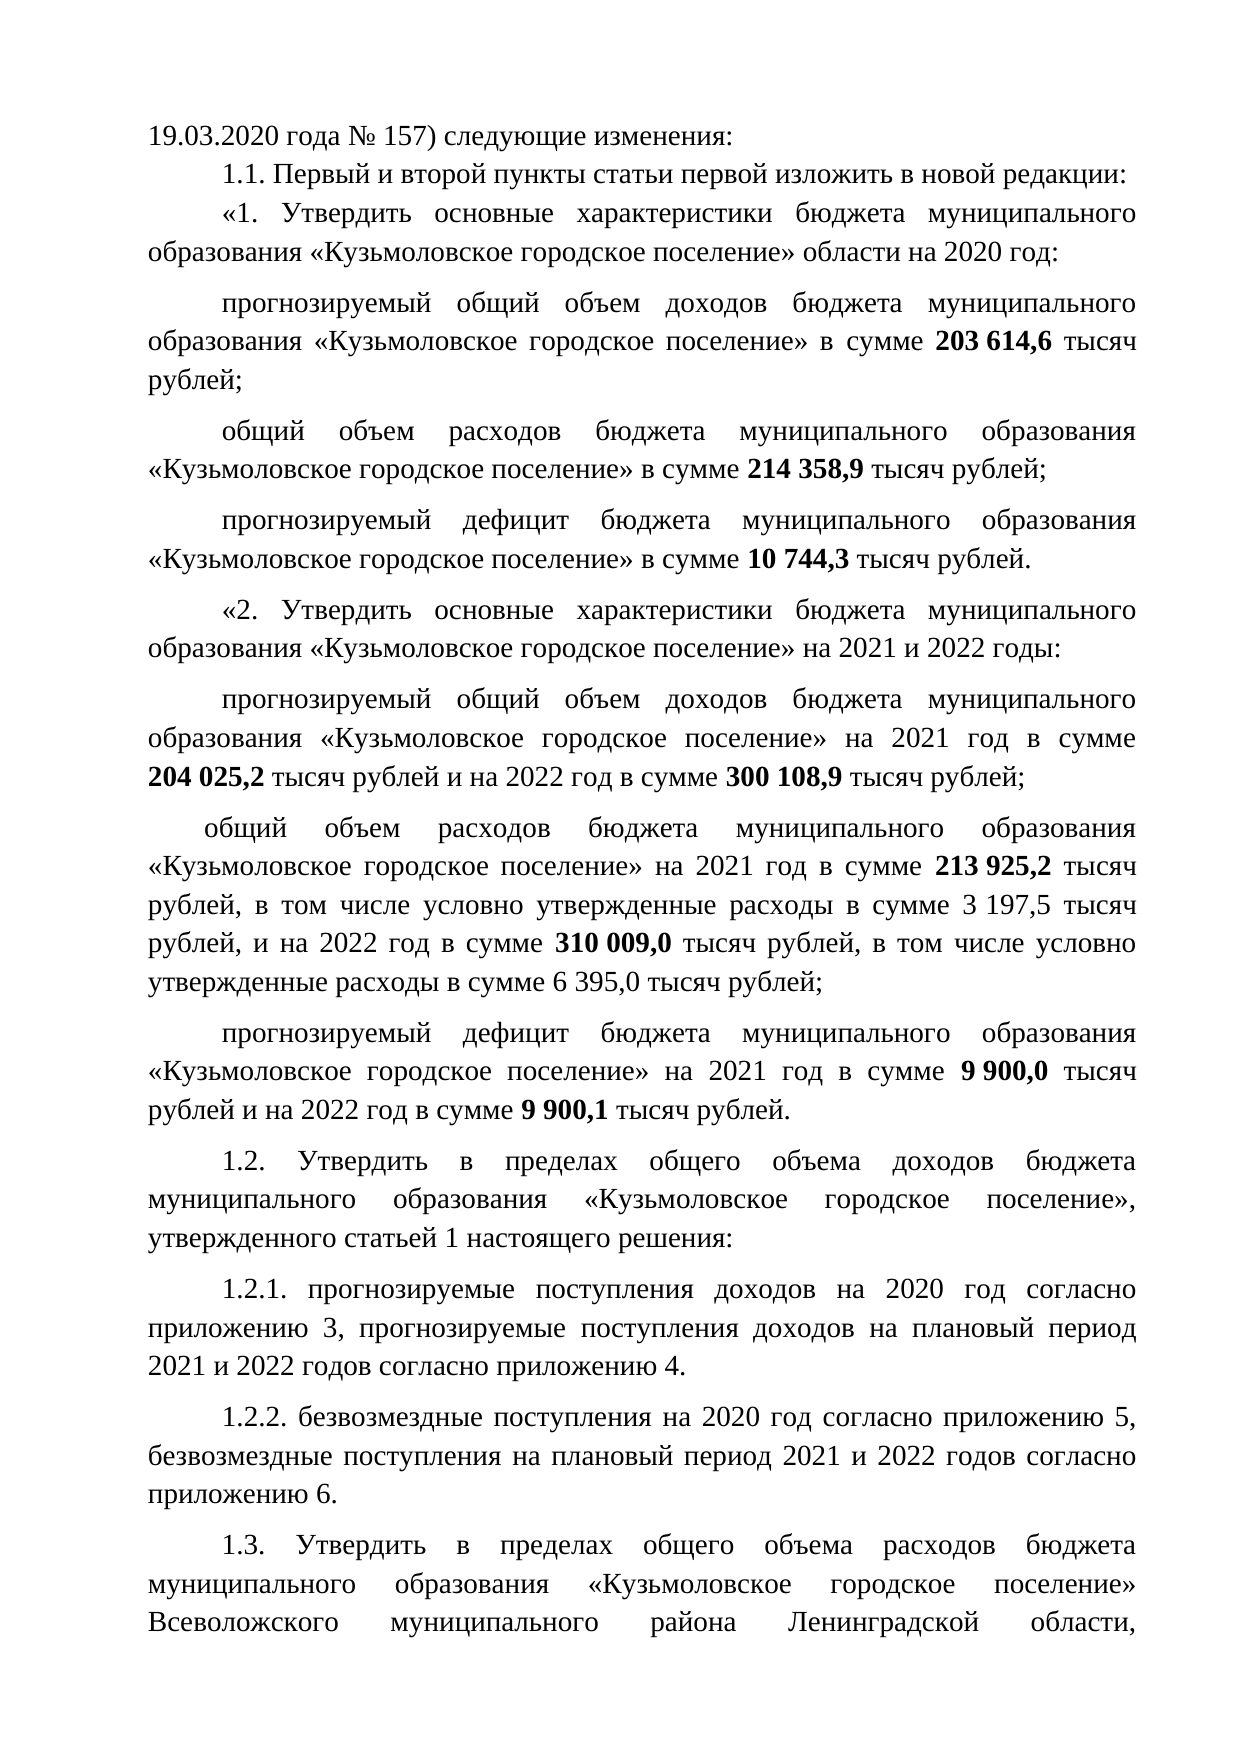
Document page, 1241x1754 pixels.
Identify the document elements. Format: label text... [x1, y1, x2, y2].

text 1.2. Утвердить в пределах общего объема доходов бюджета муниципального образования «Кузьмоловское городское поселение», утвержденного статьей 1 настоящего решения: [148, 1143, 1137, 1254]
text «2. Утвердить основные характеристики бюджета муниципального образования «Кузьмоловское городское поселение» на 2021 и 2022 годы: [148, 592, 1137, 664]
text прогнозируемый общий объем доходов бюджета муниципального образования «Кузьмоловское городское поселение» на 2021 год в сумме 204 025,2 тысяч рублей и на 2022 год в сумме 300 108,9 тысяч рублей; [148, 682, 1137, 792]
text 1.2.1. прогнозируемые поступления доходов на 2020 год согласно приложению 3, прогнозируемые поступления доходов на плановый период 2021 и 2022 годов согласно приложению 4. [148, 1271, 1137, 1382]
text общий объем расходов бюджета муниципального образования «Кузьмоловское городское поселение» в сумме 214 358,9 тысяч рублей; [148, 413, 1137, 485]
text общий объем расходов бюджета муниципального образования «Кузьмоловское городское поселение» на 2021 год в сумме 213 925,2 тысяч рублей, в том числе условно утвержденные расходы в сумме 3 197,5 тысяч рублей, и на 2022 год в сумме 310 009,0 тысяч рублей, в том числе условно утвержденные расходы в сумме 6 395,0 тысяч рублей; [148, 810, 1137, 997]
text прогнозируемый общий объем доходов бюджета муниципального образования «Кузьмоловское городское поселение» в сумме 203 614,6 тысяч рублей; [148, 285, 1137, 395]
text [148, 118, 1137, 152]
text прогнозируемый дефицит бюджета муниципального образования «Кузьмоловское городское поселение» на 2021 год в сумме 9 900,0 тысяч рублей и на 2022 год в сумме 9 900,1 тысяч рублей. [148, 1015, 1137, 1126]
text 1.2.2. безвозмездные поступления на 2020 год согласно приложению 5, безвозмездные поступления на плановый период 2021 и 2022 годов согласно приложению 6. [148, 1399, 1137, 1510]
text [148, 1527, 1137, 1638]
text «1. Утвердить основные характеристики бюджета муниципального образования «Кузьмоловское городское поселение» области на 2020 год: [148, 195, 1137, 267]
text 1.1. Первый и второй пункты статьи первой изложить в новой редакции: [148, 157, 1137, 190]
text прогнозируемый дефицит бюджета муниципального образования «Кузьмоловское городское поселение» в сумме 10 744,3 тысяч рублей. [148, 502, 1137, 574]
